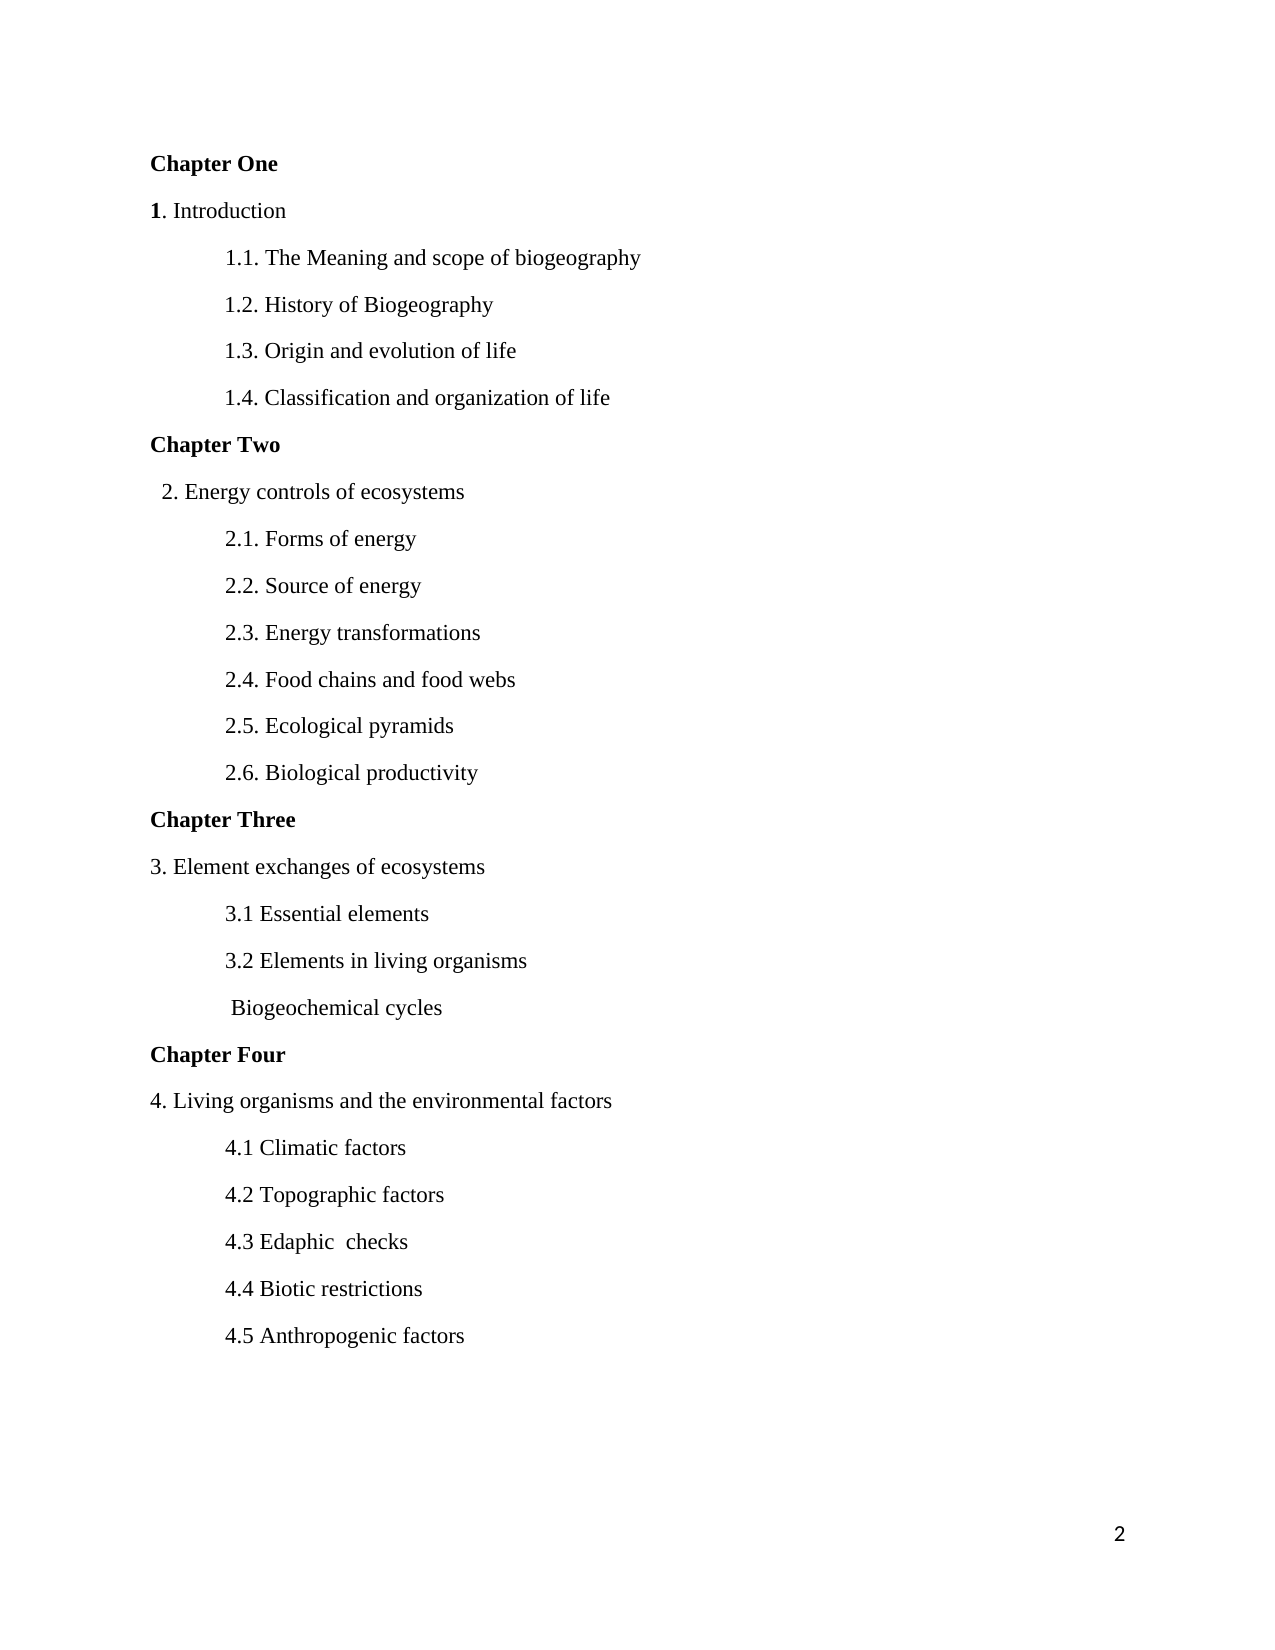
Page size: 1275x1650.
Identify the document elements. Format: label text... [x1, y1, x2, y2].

text Biogeochemical cycles [225, 994, 1125, 1020]
text Chapter One [150, 150, 1125, 176]
text 4. Living organisms and the environmental factors [150, 1087, 1125, 1114]
text Chapter Three [150, 806, 1125, 833]
text 2.1. Forms of energy [225, 525, 1125, 551]
text Chapter Four [150, 1041, 1125, 1067]
text 1.4. Classification and organization of life [150, 384, 1125, 411]
text 1. Introduction [150, 197, 1125, 223]
text 2.3. Energy transformations [225, 619, 1125, 645]
text 4.2 Topographic factors [225, 1181, 1125, 1208]
text 3. Element exchanges of ecosystems [150, 853, 1125, 879]
text 4.3 Edaphic checks [225, 1228, 1125, 1254]
text 2. Energy controls of ecosystems [150, 478, 1125, 504]
text 3.2 Elements in living organisms [225, 947, 1125, 973]
text 1.1. The Meaning and scope of biogeography [150, 244, 1125, 270]
text 2.4. Food chains and food webs [225, 666, 1125, 692]
text 2.5. Ecological pyramids [225, 712, 1125, 739]
text 3.1 Essential elements [225, 900, 1125, 926]
text 2.6. Biological productivity [225, 759, 1125, 786]
text 4.5 Anthropogenic factors [225, 1322, 1125, 1348]
text 2.2. Source of energy [225, 572, 1125, 598]
text 1.3. Origin and evolution of life [150, 337, 1125, 364]
text Chapter Two [150, 431, 1125, 458]
text 4.4 Biotic restrictions [225, 1275, 1125, 1301]
text 4.1 Climatic factors [225, 1134, 1125, 1161]
text 1.2. History of Biogeography [150, 291, 1125, 317]
